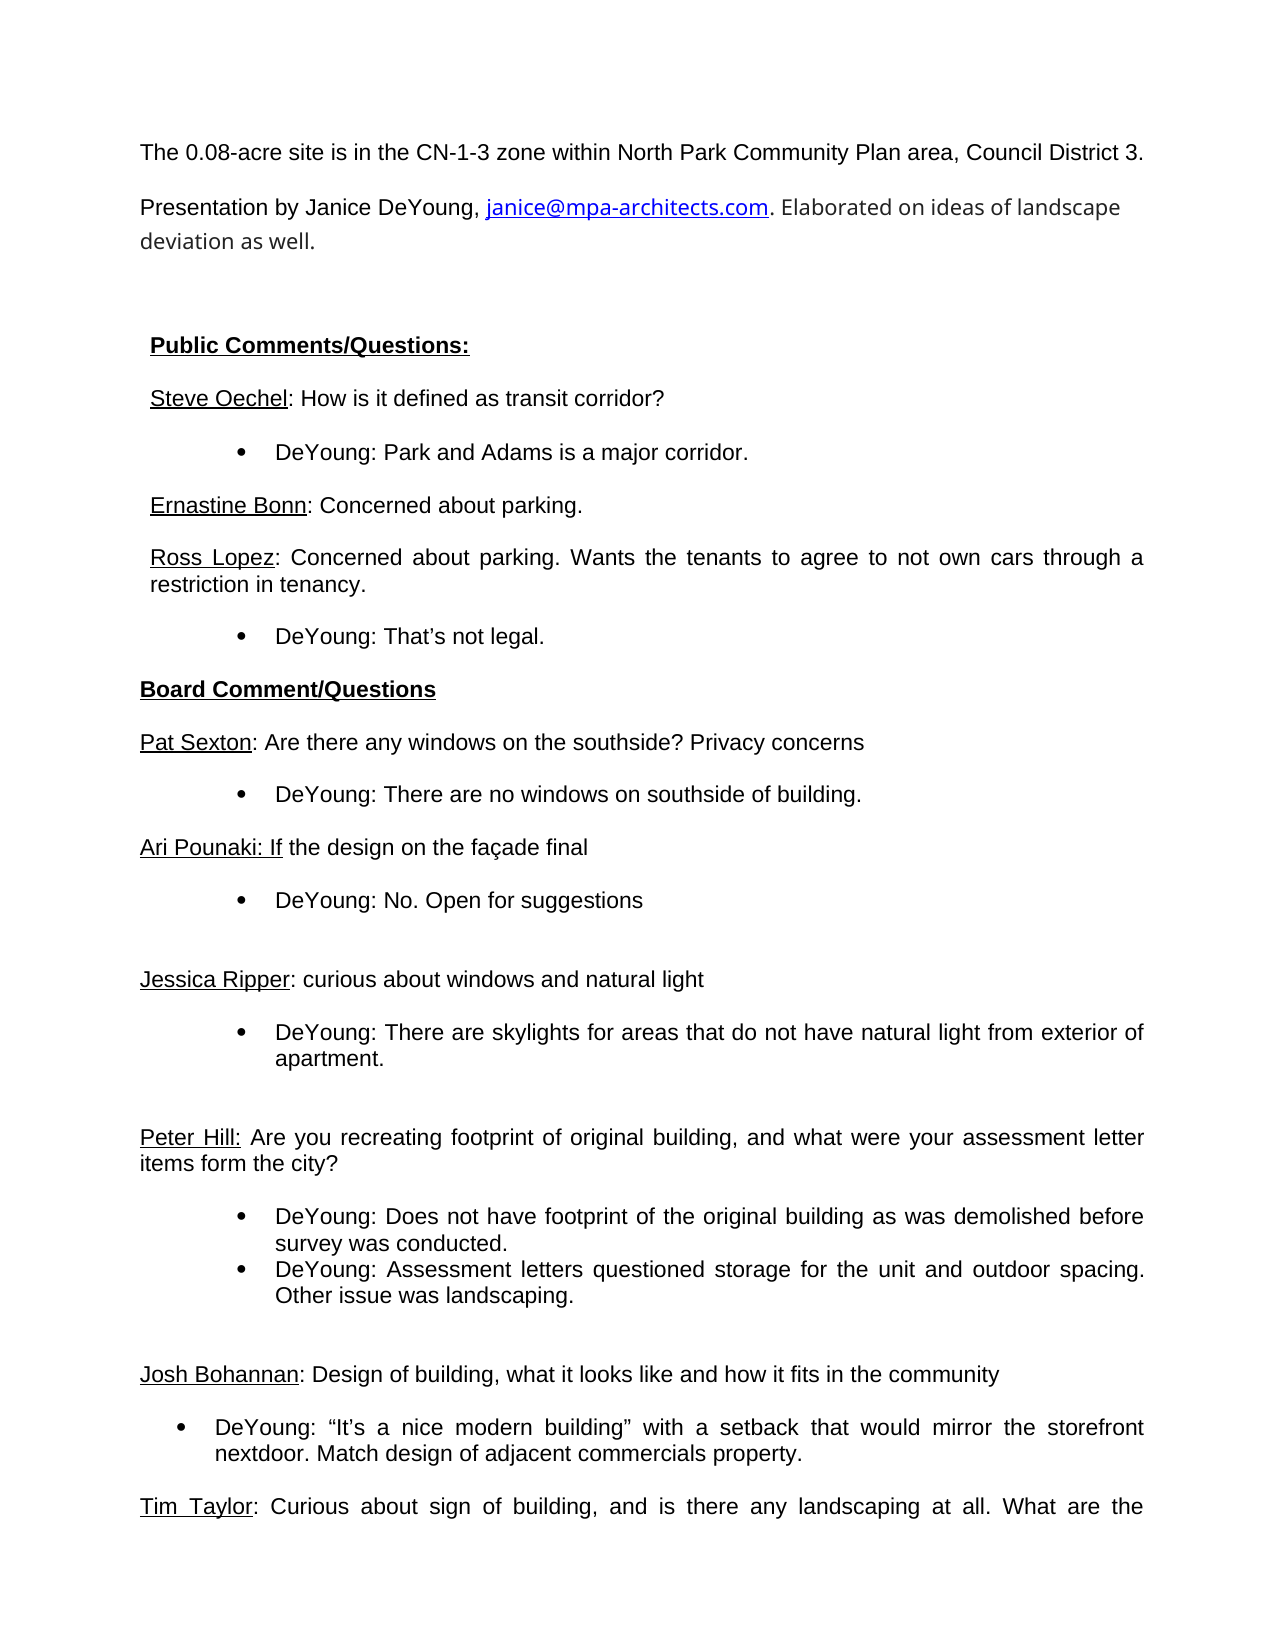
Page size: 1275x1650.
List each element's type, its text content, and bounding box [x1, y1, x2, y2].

list DeYoung: There are skylights for areas that do not have natural light from exterior of apartment. [237, 1019, 1145, 1071]
list DeYoung: Does not have footprint of the original building as was demolished before survey was conducted. [237, 1203, 1145, 1256]
text Public Comments/Questions: [150, 332, 1145, 358]
text Josh Bohannan: Design of building, what it looks like and how it fits in the community [139, 1361, 1145, 1388]
text Ross Lopez: Concerned about parking. Wants the tenants to agree to not own cars through a restriction in tenancy. [150, 544, 1145, 597]
list DeYoung: Park and Adams is a major corridor. [237, 439, 1145, 465]
list DeYoung: There are no windows on southside of building. [237, 781, 1145, 808]
list DeYoung: That’s not legal. [237, 623, 1145, 650]
text Board Comment/Questions [139, 676, 1145, 702]
list DeYoung: No. Open for suggestions [237, 887, 1145, 913]
text Pat Sexton: Are there any windows on the southside? Privacy concerns [139, 729, 1145, 755]
text The 0.08-acre site is in the CN-1-3 zone within North Park Community Plan area, Council District 3. [139, 139, 1152, 165]
text Ernastine Bonn: Concerned about parking. [150, 492, 1145, 518]
text Steve Oechel: How is it defined as transit corridor? [150, 384, 1145, 411]
list DeYoung: Assessment letters questioned storage for the unit and outdoor spacing. Other issue was landscaping. [237, 1256, 1145, 1308]
text Presentation by Janice DeYoung, janice@mpa-architects.com. Elaborated on ideas of landscape deviation as well. [139, 192, 1152, 256]
text Peter Hill: Are you recreating footprint of original building, and what were your assessment letter items form the city? [139, 1124, 1145, 1177]
text Ari Pounaki: If the design on the façade final [139, 834, 1145, 861]
text Jessica Ripper: curious about windows and natural light [139, 966, 1145, 992]
list DeYoung: “It’s a nice modern building” with a setback that would mirror the storefront nextdoor. Match design of adjacent commercials property. [177, 1414, 1145, 1467]
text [139, 1493, 1145, 1519]
